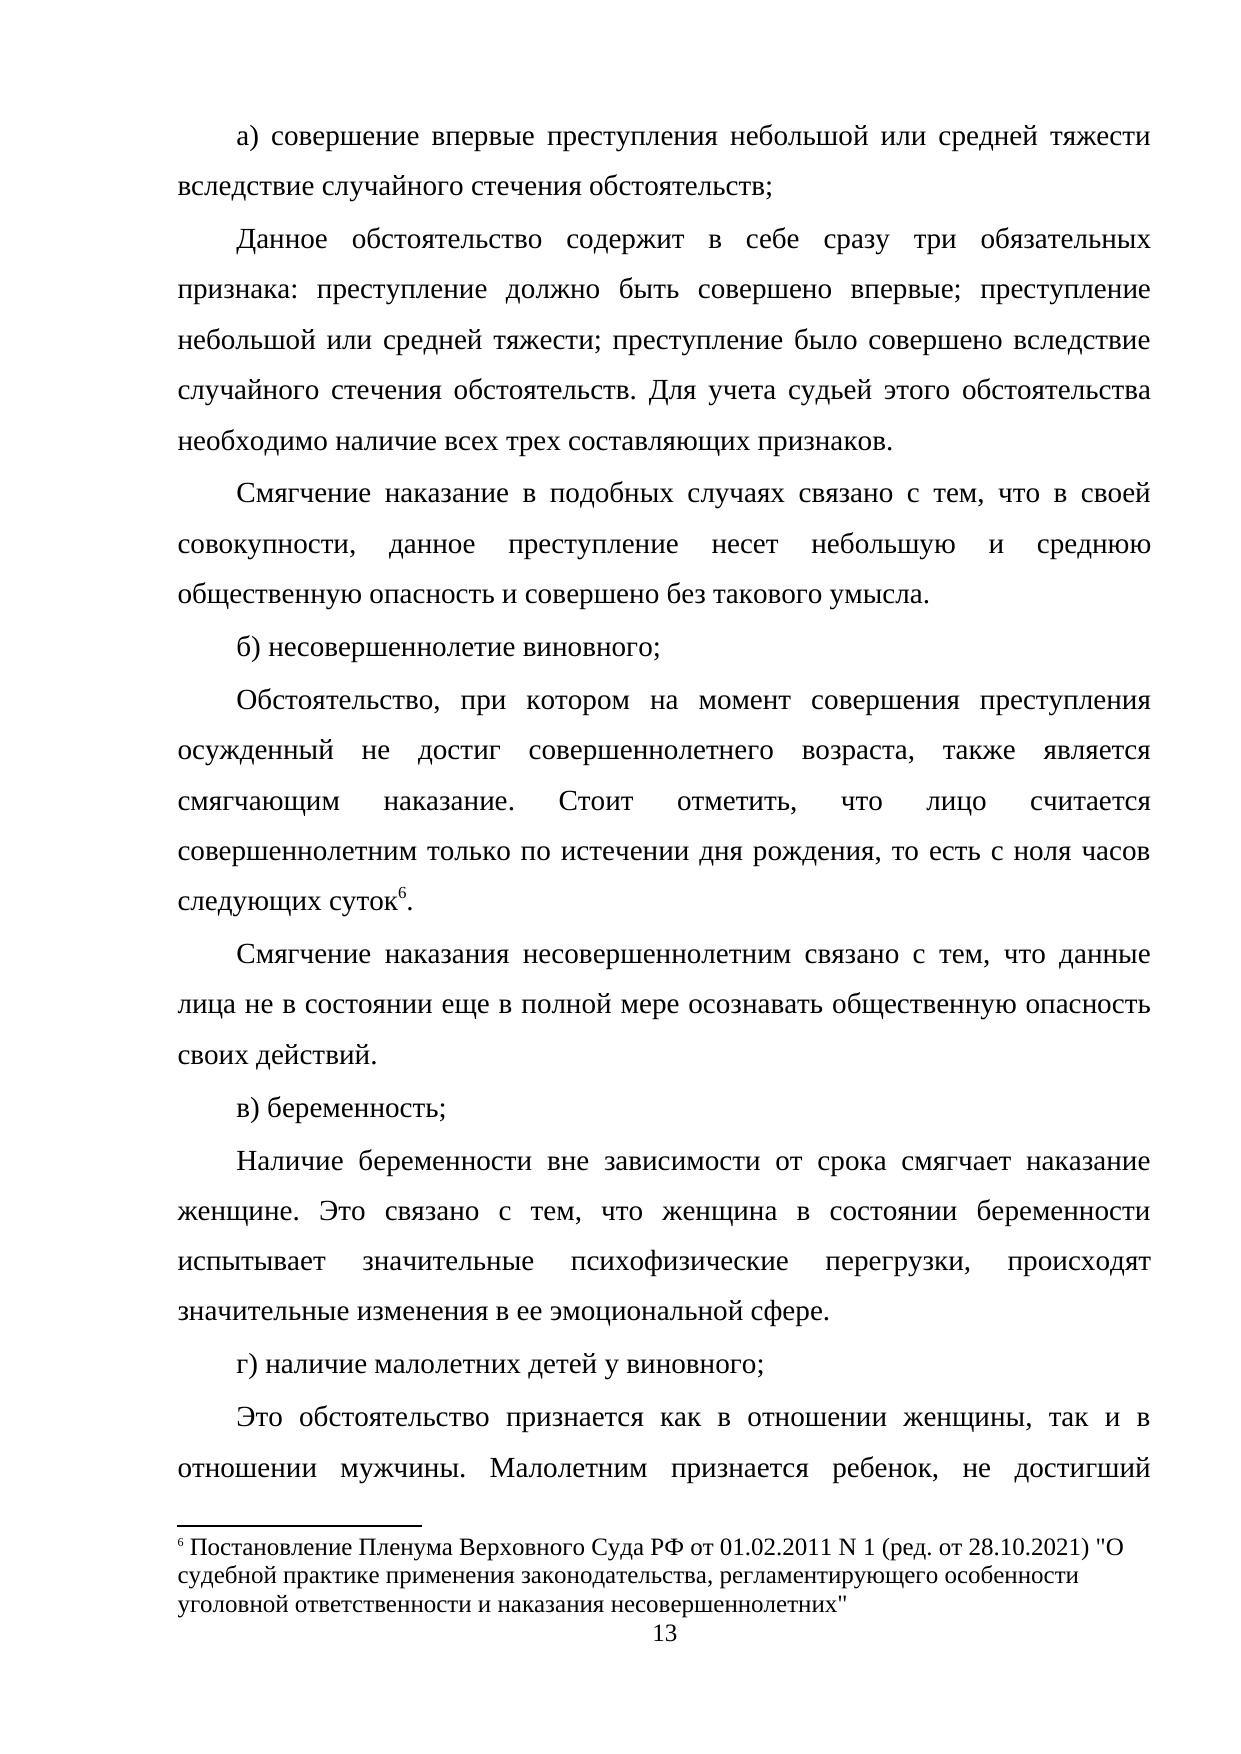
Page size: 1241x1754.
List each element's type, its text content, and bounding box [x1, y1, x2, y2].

list в) беременность; [177, 1090, 1152, 1123]
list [177, 1399, 1152, 1483]
list б) несовершеннолетие виновного; [177, 629, 1152, 663]
list г) наличие малолетних детей у виновного; [177, 1346, 1152, 1380]
list а) совершение впервые преступления небольшой или средней тяжести вследствие случайного стечения обстоятельств; [177, 118, 1152, 202]
list Обстоятельство, при котором на момент совершения преступления осужденный не достиг совершеннолетнего возраста, также является смягчающим наказание. Стоит отметить, что лицо считается совершеннолетним только по истечении дня рождения, то есть с ноля часов следующих суток. [177, 682, 1152, 917]
list Смягчение наказания несовершеннолетним связано с тем, что данные лица не в состоянии еще в полной мере осознавать общественную опасность своих действий. [177, 936, 1152, 1070]
list Наличие беременности вне зависимости от срока смягчает наказание женщине. Это связано с тем, что женщина в состоянии беременности испытывает значительные психофизические перегрузки, происходят значительные изменения в ее эмоциональной сфере. [177, 1143, 1152, 1327]
list Данное обстоятельство содержит в себе сразу три обязательных признака: преступление должно быть совершено впервые; преступление небольшой или средней тяжести; преступление было совершено вследствие случайного стечения обстоятельств. Для учета судьей этого обстоятельства необходимо наличие всех трех составляющих признаков. [177, 221, 1152, 456]
list Смягчение наказание в подобных случаях связано с тем, что в своей совокупности, данное преступление несет небольшую и среднюю общественную опасность и совершено без такового умысла. [177, 476, 1152, 610]
